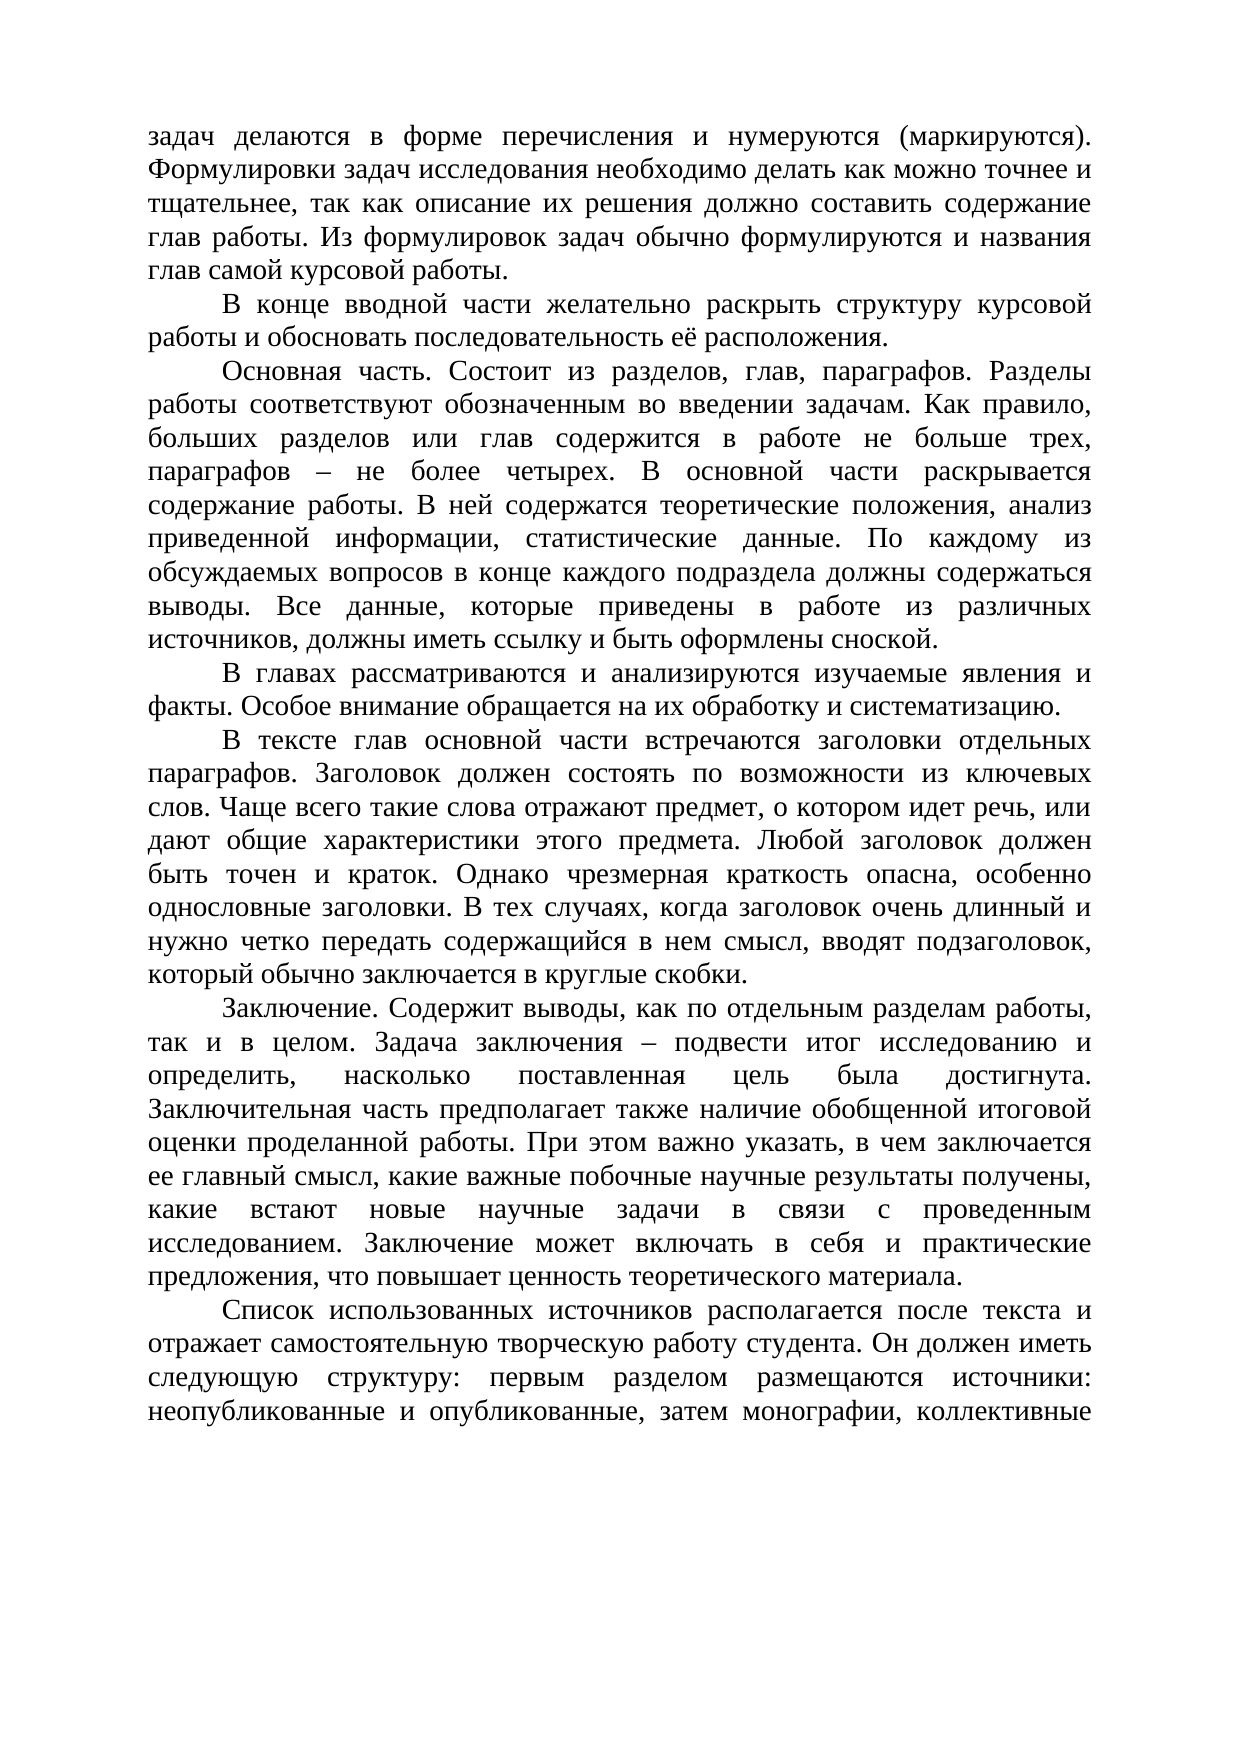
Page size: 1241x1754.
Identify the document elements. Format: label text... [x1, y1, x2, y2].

text В главах рассматриваются и анализируются изучаемые явления и факты. Особое внимание обращается на их обработку и систематизацию. [148, 655, 1092, 722]
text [148, 1292, 1092, 1426]
text В тексте глав основной части встречаются заголовки отдельных параграфов. Заголовок должен состоять по возможности из ключевых слов. Чаще всего такие слова отражают предмет, о котором идет речь, или дают общие характеристики этого предмета. Любой заголовок должен быть точен и краток. Однако чрезмерная краткость опасна, особенно однословные заголовки. В тех случаях, когда заголовок очень длинный и нужно четко передать содержащийся в нем смысл, вводят подзаголовок, который обычно заключается в круглые скобки. [148, 722, 1092, 990]
text В конце вводной части желательно раскрыть структуру курсовой работы и обосновать последовательность её расположения. [148, 286, 1092, 353]
text Заключение. Содержит выводы, как по отдельным разделам работы, так и в целом. Задача заключения – подвести итог исследованию и определить, насколько поставленная цель была достигнута. Заключительная часть предполагает также наличие обобщенной итоговой оценки проделанной работы. При этом важно указать, в чем заключается ее главный смысл, какие важные побочные научные результаты получены, какие встают новые научные задачи в связи с проведенным исследованием. Заключение может включать в себя и практические предложения, что повышает ценность теоретического материала. [148, 990, 1092, 1292]
text Основная часть. Состоит из разделов, глав, параграфов. Разделы работы соответствуют обозначенным во введении задачам. Как правило, больших разделов или глав содержится в работе не больше трех, параграфов – не более четырех. В основной части раскрывается содержание работы. В ней содержатся теоретические положения, анализ приведенной информации, статистические данные. По каждому из обсуждаемых вопросов в конце каждого подраздела должны содержаться выводы. Все данные, которые приведены в работе из различных источников, должны иметь ссылку и быть оформлены сноской. [148, 353, 1092, 655]
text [148, 118, 1092, 286]
